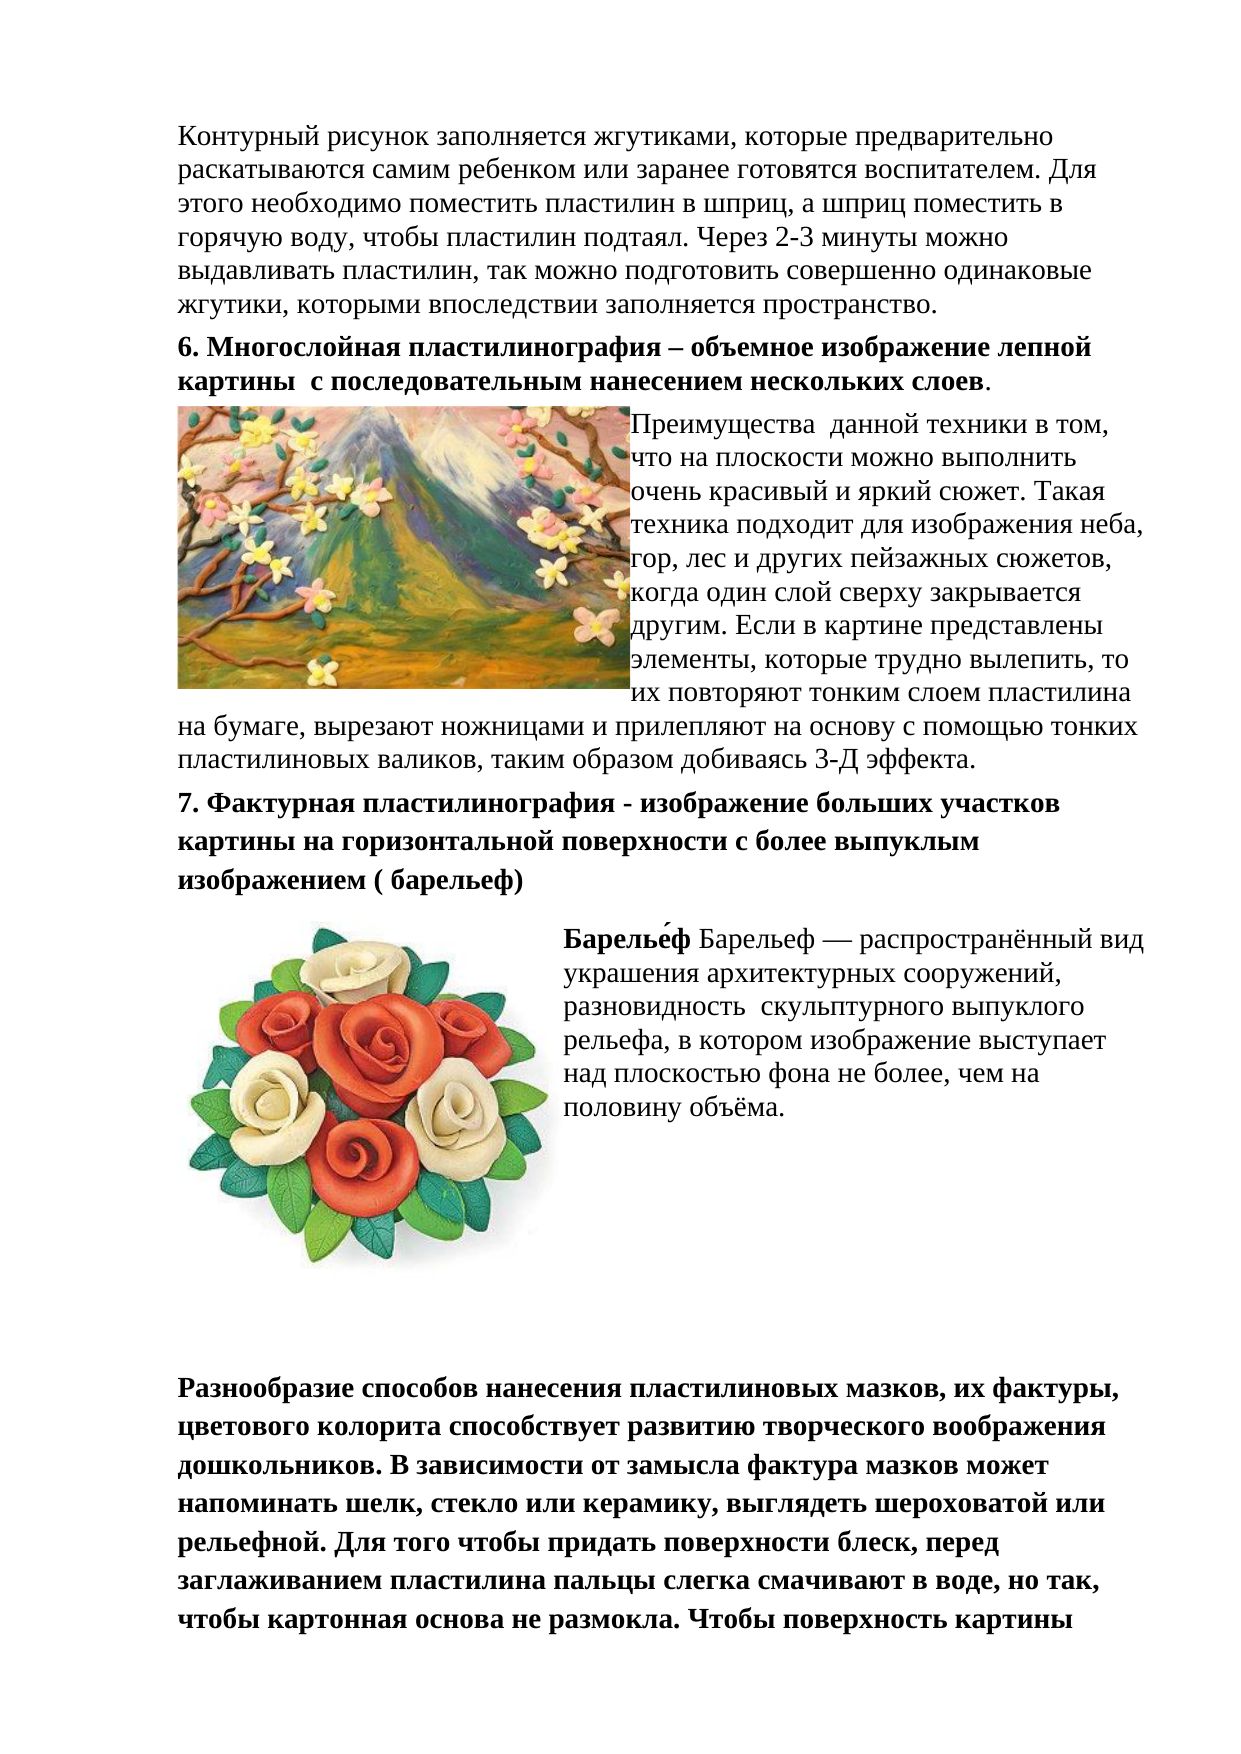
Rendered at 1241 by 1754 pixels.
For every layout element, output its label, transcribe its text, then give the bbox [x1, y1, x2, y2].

text 7. Фактурная пластилинография - изображение больших участков картины на горизонтальной поверхности с более выпуклым изображением ( барельеф) [177, 785, 1152, 895]
text Барелье́ф Барельеф — распространённый вид украшения архитектурных сооружений, разновидность скульптурного выпуклого рельефа, в котором изображение выступает над плоскостью фона не более, чем на половину объёма. [564, 921, 1152, 1122]
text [177, 1370, 1152, 1634]
picture [177, 406, 631, 689]
picture [177, 921, 564, 1278]
text 6. Многослойная пластилинография – объемное изображение лепной картины с последовательным нанесением нескольких слоев. [177, 329, 1152, 396]
